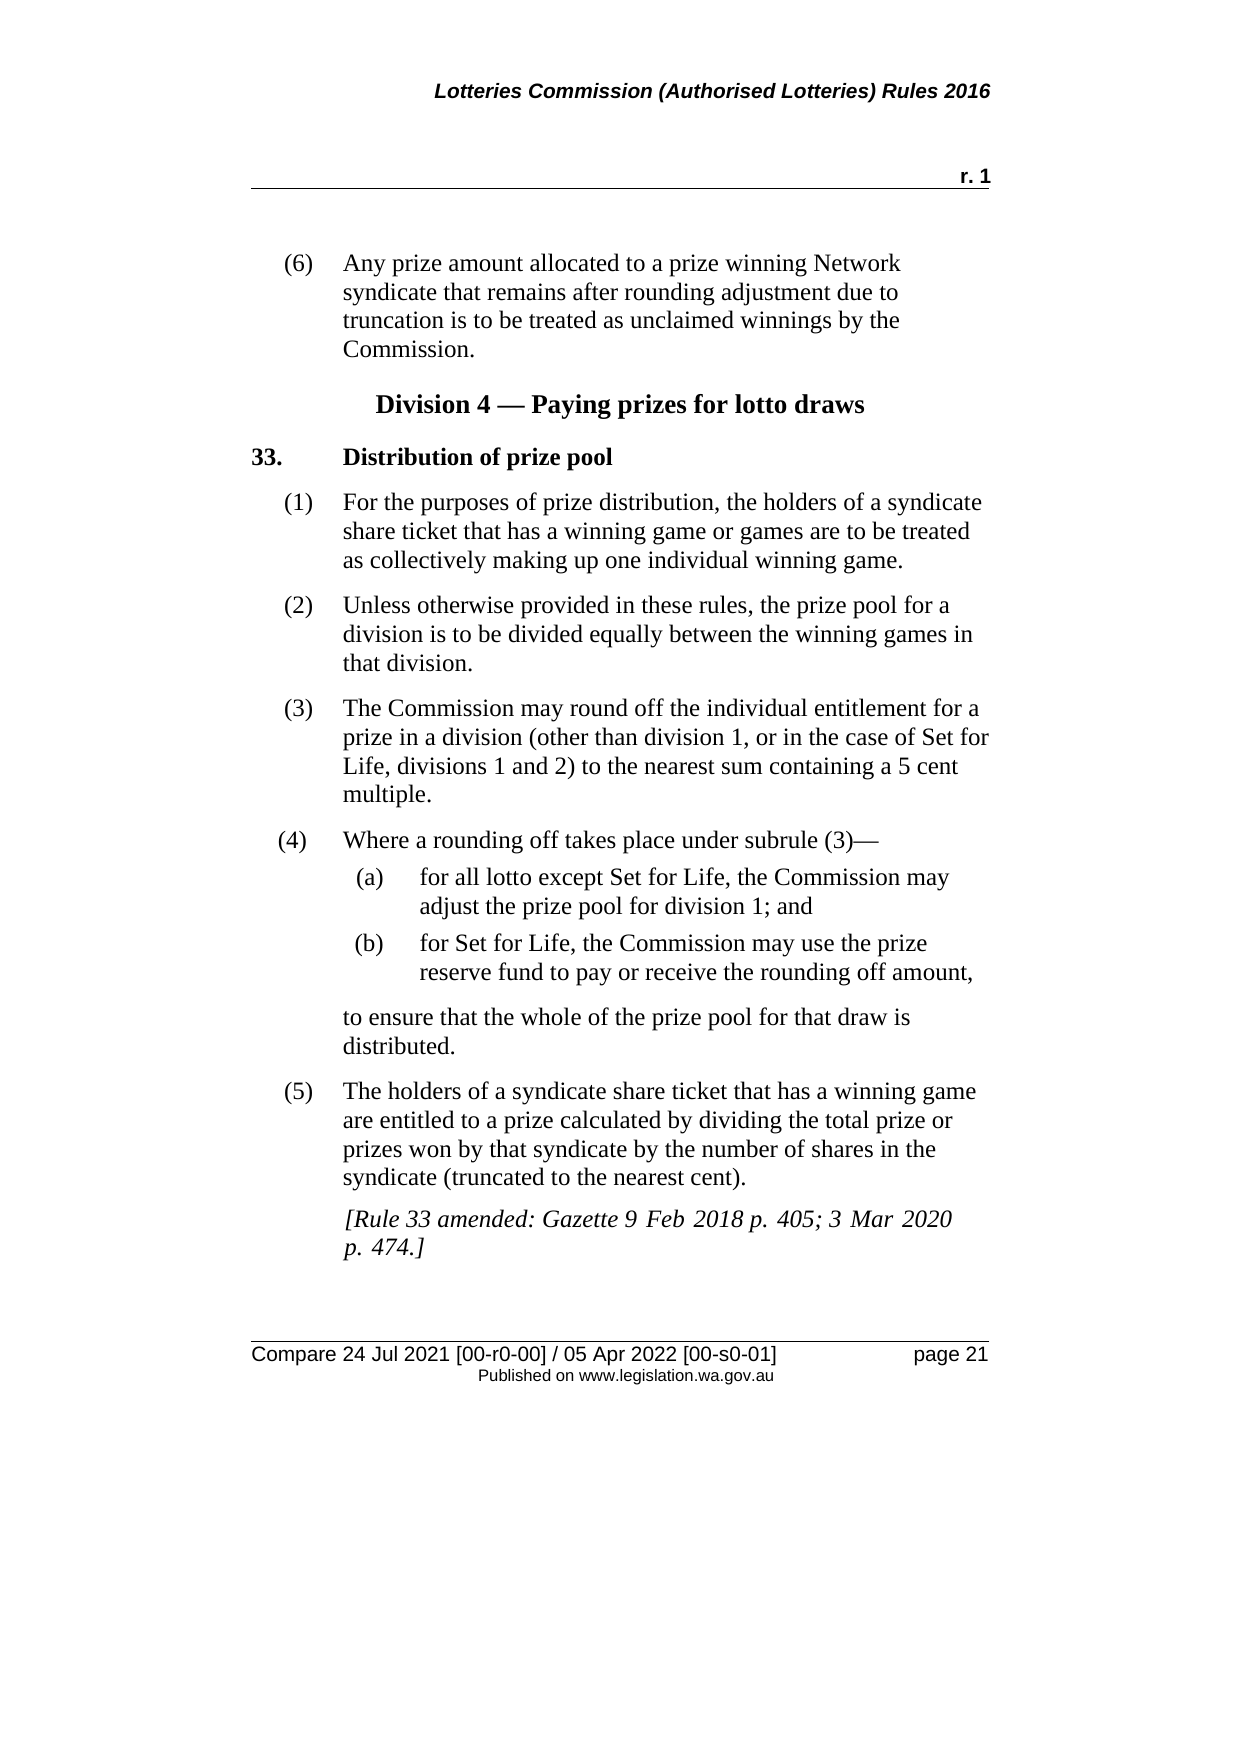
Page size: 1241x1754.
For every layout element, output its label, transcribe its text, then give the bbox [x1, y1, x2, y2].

text [Rule 33 amended: Gazette 9 Feb 2018 p. 405; 3 Mar 2020 p. 474.] [251, 1204, 989, 1261]
text (2) Unless otherwise provided in these rules, the prize pool for a division is to be divided equally between the winning games in that division. [251, 590, 989, 677]
text (5) The holders of a syndicate share ticket that has a winning game are entitled to a prize calculated by dividing the total prize or prizes won by that syndicate by the number of shares in the syndicate (truncated to the nearest cent). [251, 1076, 989, 1191]
text (3) The Commission may round off the individual entitlement for a prize in a division (other than division 1, or in the case of Set for Life, divisions 1 and 2) to the nearest sum containing a 5 cent multiple. [251, 693, 989, 808]
subtitle Division 4 — Paying prizes for lotto draws [251, 388, 989, 419]
text (6) Any prize amount allocated to a prize winning Network syndicate that remains after rounding adjustment due to truncation is to be treated as unclaimed winnings by the Commission. [251, 248, 989, 363]
text (4) Where a rounding off takes place under subrule (3)— [251, 825, 989, 854]
subtitle 33. Distribution of prize pool [251, 442, 989, 471]
text (1) For the purposes of prize distribution, the holders of a syndicate share ticket that has a winning game or games are to be treated as collectively making up one individual winning game. [251, 487, 989, 574]
text (b) for Set for Life, the Commission may use the prize reserve fund to pay or receive the rounding off amount, [251, 928, 989, 985]
text (a) for all lotto except Set for Life, the Commission may adjust the prize pool for division 1; and [251, 862, 989, 919]
text to ensure that the whole of the prize pool for that draw is distributed. [251, 1002, 989, 1059]
